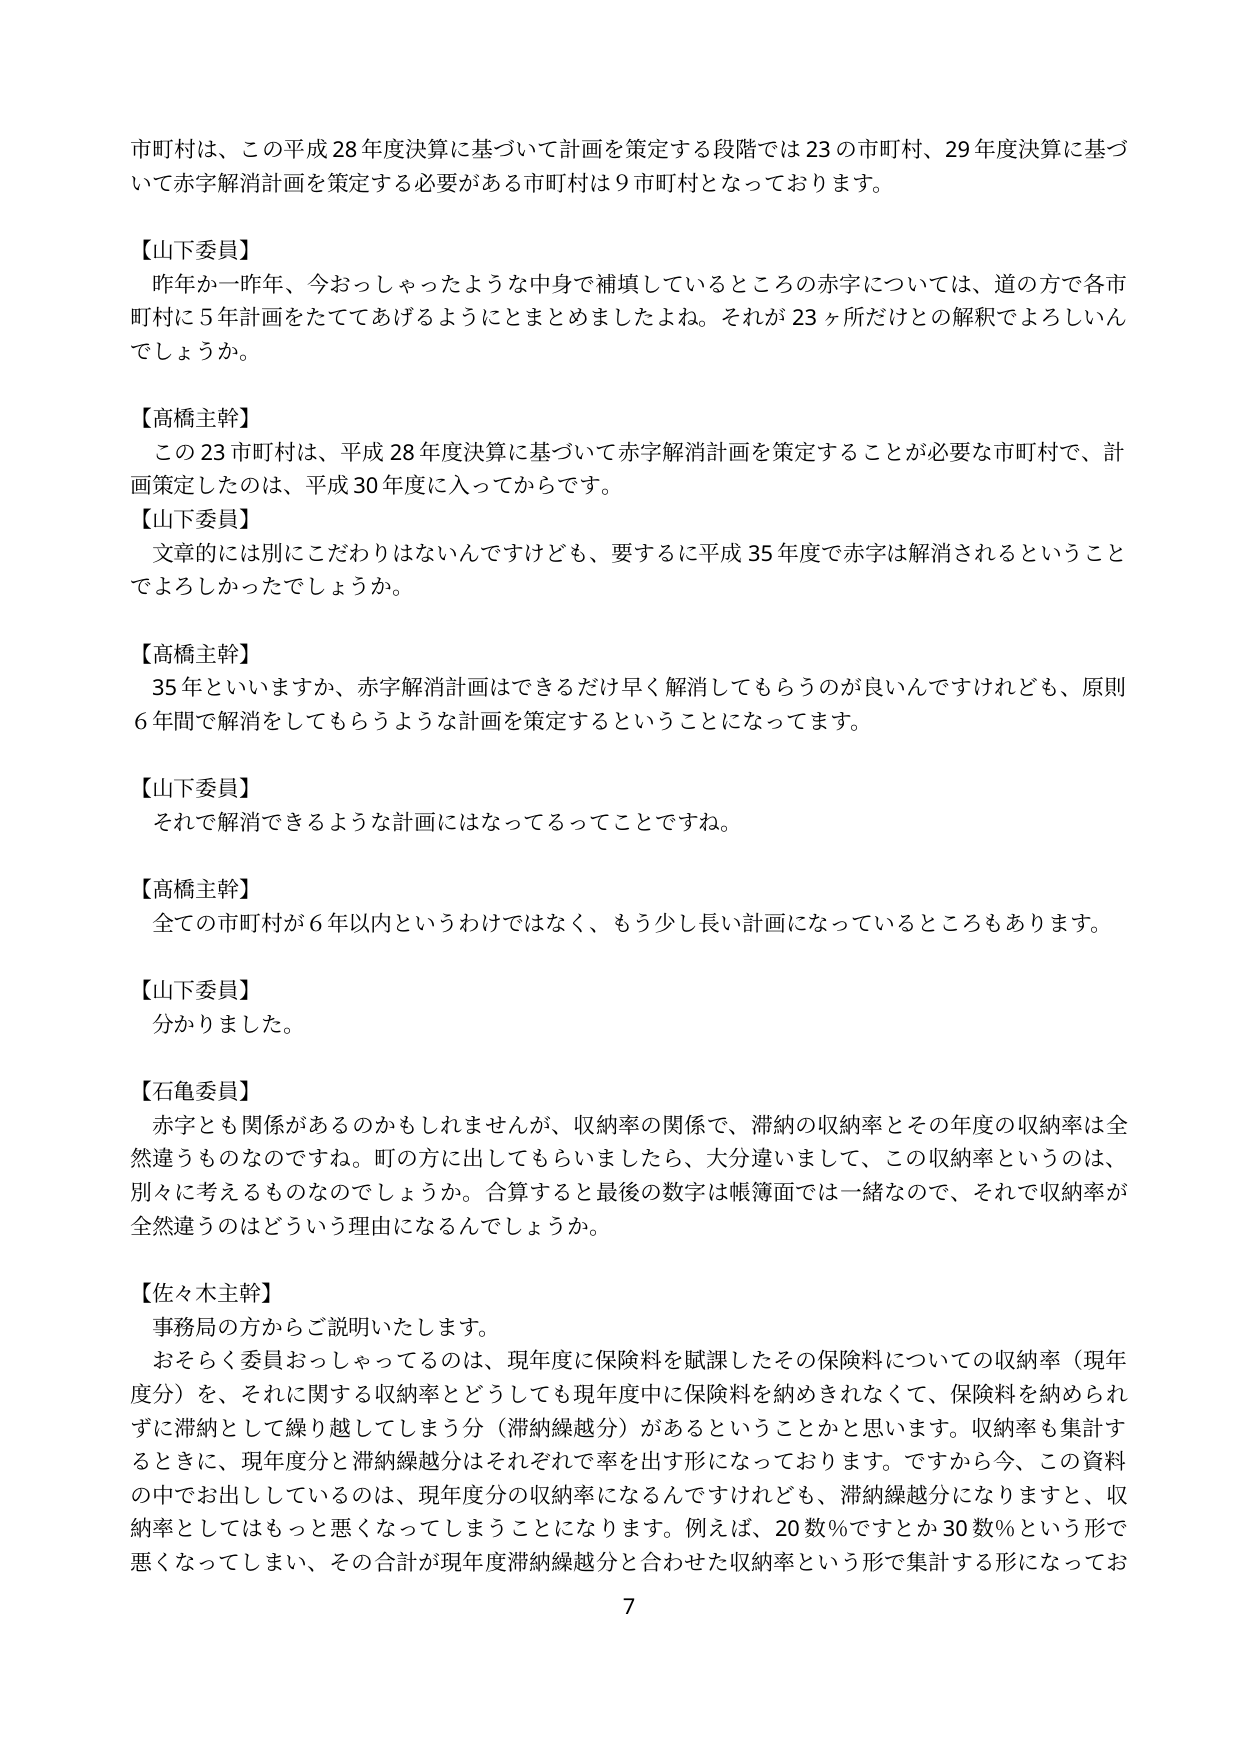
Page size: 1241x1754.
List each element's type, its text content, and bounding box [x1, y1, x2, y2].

text 【山下委員】 [130, 972, 1128, 1006]
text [130, 1342, 1128, 1578]
text 赤字とも関係があるのかもしれませんが、収納率の関係で、滞納の収納率とその年度の収納率は全然違うものなのですね。町の方に出してもらいましたら、大分違いまして、この収納率というのは、別々に考えるものなのでしょうか。合算すると最後の数字は帳簿面では一緒なので、それで収納率が全然違うのはどういう理由になるんでしょうか。 [130, 1107, 1128, 1241]
text 分かりました。 [130, 1006, 1128, 1039]
text 【山下委員】 [130, 232, 1128, 266]
text 【髙橋主幹】 [130, 400, 1128, 434]
text 【石亀委員】 [130, 1073, 1128, 1107]
text 【山下委員】 [130, 501, 1128, 535]
text 全ての市町村が６年以内というわけではなく、もう少し長い計画になっているところもあります。 [130, 905, 1128, 939]
text 【佐々木主幹】 [130, 1275, 1128, 1309]
text 35年といいますか、赤字解消計画はできるだけ早く解消してもらうのが良いんですけれども、原則６年間で解消をしてもらうような計画を策定するということになってます。 [130, 669, 1128, 737]
text 文章的には別にこだわりはないんですけども、要するに平成35年度で赤字は解消されるということでよろしかったでしょうか。 [130, 535, 1128, 602]
text 事務局の方からご説明いたします。 [130, 1309, 1128, 1342]
text 【髙橋主幹】 [130, 871, 1128, 905]
text それで解消できるような計画にはなってるってことですね。 [130, 804, 1128, 838]
text この23市町村は、平成28年度決算に基づいて赤字解消計画を策定することが必要な市町村で、計画策定したのは、平成30年度に入ってからです。 [130, 434, 1128, 501]
text 【山下委員】 [130, 770, 1128, 804]
text 昨年か一昨年、今おっしゃったような中身で補填しているところの赤字については、道の方で各市町村に５年計画をたててあげるようにとまとめましたよね。それが23ヶ所だけとの解釈でよろしいんでしょうか。 [130, 266, 1128, 367]
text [130, 131, 1128, 198]
text 【髙橋主幹】 [130, 636, 1128, 669]
